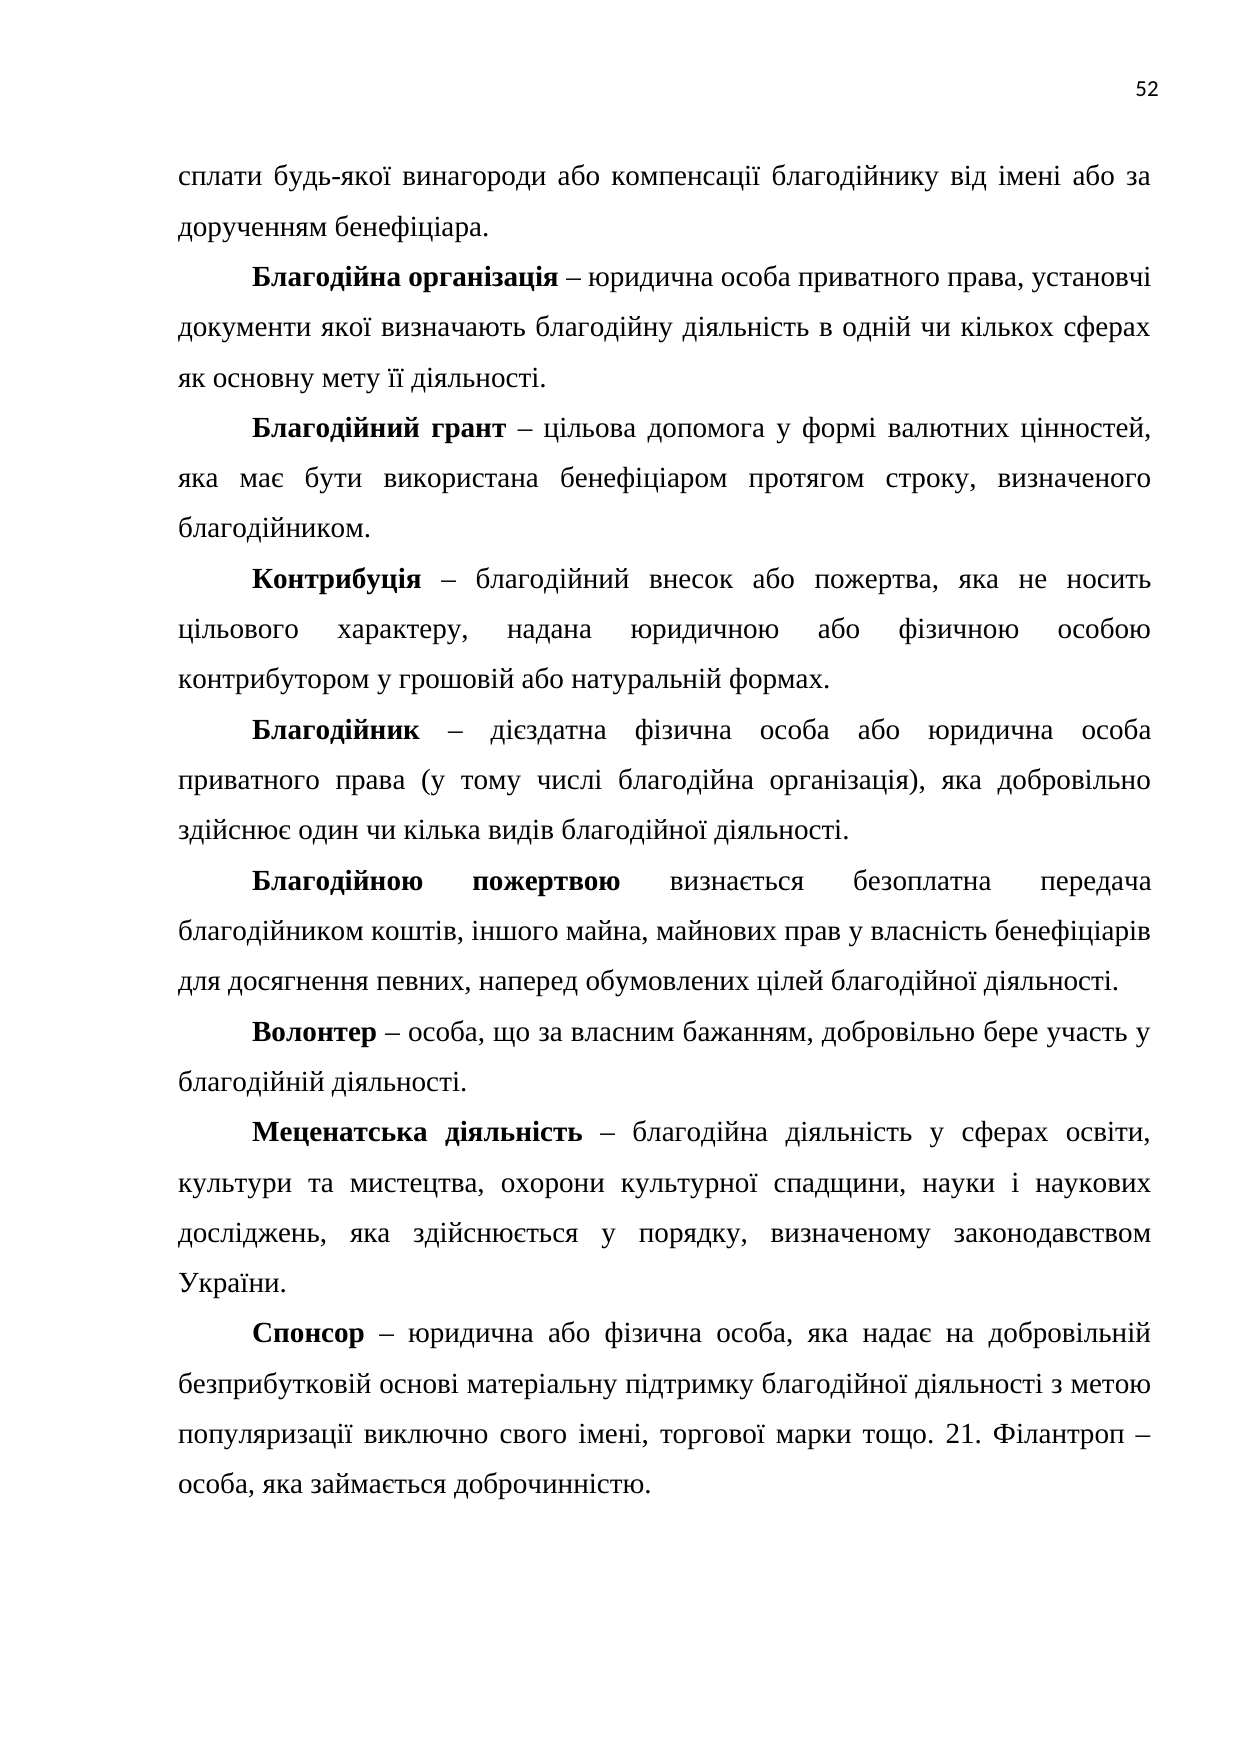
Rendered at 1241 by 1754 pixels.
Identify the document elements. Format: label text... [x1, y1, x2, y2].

text Благодійний грант – цільова допомога у формі валютних цінностей, яка має бути використана бенефіціаром протягом строку, визначеного благодійником. [178, 410, 1152, 544]
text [178, 158, 1152, 242]
text Благодійник – дієздатна фізична особа або юридична особа приватного права (у тому числі благодійна організація), яка добровільно здійснює один чи кілька видів благодійної діяльності. [178, 712, 1152, 846]
text Благодійна організація – юридична особа приватного права, установчі документи якої визначають благодійну діяльність в одній чи кількох сферах як основну мету її діяльності. [178, 259, 1152, 393]
text Спонсор – юридична або фізична особа, яка надає на добровільній безприбутковій основі матеріальну підтримку благодійної діяльності з метою популяризації виключно свого імені, торгової марки тощо. 21. Філантроп – особа, яка займається доброчинністю. [178, 1316, 1152, 1500]
text Контрибуція – благодійний внесок або пожертва, яка не носить цільового характеру, надана юридичною або фізичною особою контрибутором у грошовій або натуральній формах. [178, 561, 1152, 695]
text Благодійною пожертвою визнається безоплатна передача благодійником коштів, іншого майна, майнових прав у власність бенефіціарів для досягнення певних, наперед обумовлених цілей благодійної діяльності. [178, 863, 1152, 997]
text Волонтер – особа, що за власним бажанням, добровільно бере участь у благодійній діяльності. [178, 1014, 1152, 1098]
text Меценатська діяльність – благодійна діяльність у сферах освіти, культури та мистецтва, охорони культурної спадщини, науки і наукових досліджень, яка здійснюється у порядку, визначеному законодавством України. [178, 1114, 1152, 1299]
